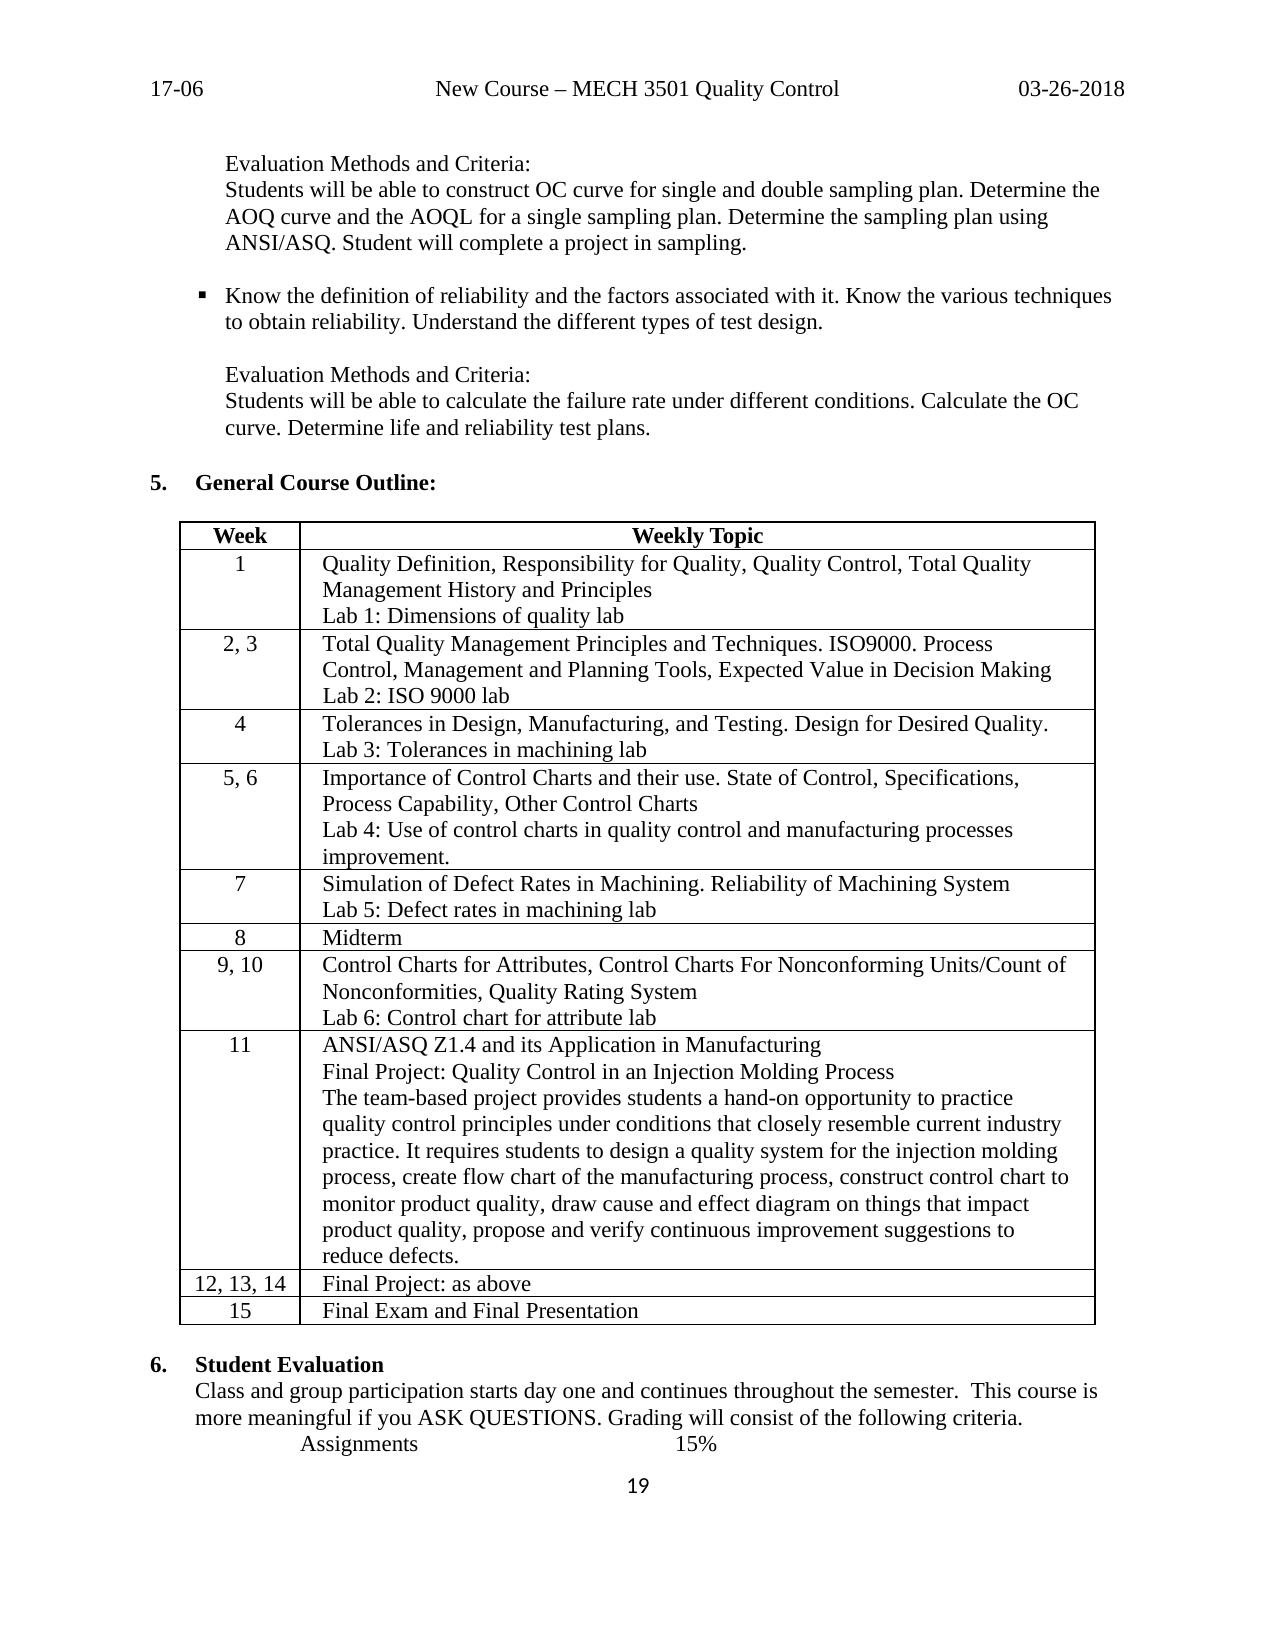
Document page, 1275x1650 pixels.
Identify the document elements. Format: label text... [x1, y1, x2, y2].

text Class and group participation starts day one and continues throughout the semester. This course is more meaningful if you ASK QUESTIONS. Grading will consist of the following criteria. [195, 1377, 1125, 1430]
text Students will be able to construct OC curve for single and double sampling plan. Determine the AOQ curve and the AOQL for a single sampling plan. Determine the sampling plan using ANSI/ASQ. Student will complete a project in sampling. [225, 176, 1125, 255]
table_cell 7 [181, 870, 299, 923]
table_cell 15 [181, 1297, 299, 1323]
table_cell ANSI/ASQ Z1.4 and its Application in Manufacturing Final Project: Quality Control in an Injection Molding Process The team-based project provides students a hand-on opportunity to practice quality control principles under conditions that closely resemble current industry practice. It requires students to design a quality system for the injection molding process, create flow chart of the manufacturing process, construct control chart to monitor product quality, draw cause and effect diagram on things that impact product quality, propose and verify continuous improvement suggestions to reduce defects. [301, 1031, 1094, 1269]
table_cell 4 [181, 710, 299, 763]
text Evaluation Methods and Criteria: [225, 361, 1125, 387]
table_cell Total Quality Management Principles and Techniques. ISO9000. Process Control, Management and Planning Tools, Expected Value in Decision Making Lab 2: ISO 9000 lab [301, 630, 1094, 709]
table_cell Final Exam and Final Presentation [301, 1297, 1094, 1323]
table_cell 12, 13, 14 [181, 1270, 299, 1296]
table_header Week [181, 523, 299, 549]
text Evaluation Methods and Criteria: [225, 150, 1125, 176]
table_cell 5, 6 [181, 764, 299, 869]
list Know the definition of reliability and the factors associated with it. Know the various techniques to obtain reliability. Understand the different types of test design. [197, 282, 1125, 334]
table_cell Tolerances in Design, Manufacturing, and Testing. Design for Desired Quality. Lab 3: Tolerances in machining lab [301, 710, 1094, 763]
table_cell 8 [181, 924, 299, 950]
table_cell Control Charts for Attributes, Control Charts For Nonconforming Units/Count of Nonconformities, Quality Rating System Lab 6: Control chart for attribute lab [301, 951, 1094, 1030]
table_cell 9, 10 [181, 951, 299, 1030]
table_cell Midterm [301, 924, 1094, 950]
text Assignments 15% [225, 1430, 1125, 1456]
table_cell Importance of Control Charts and their use. State of Control, Specifications, Process Capability, Other Control Charts Lab 4: Use of control charts in quality control and manufacturing processes improvement. [301, 764, 1094, 869]
table_cell Final Project: as above [301, 1270, 1094, 1296]
table_cell 11 [181, 1031, 299, 1269]
table_cell Simulation of Defect Rates in Machining. Reliability of Machining System Lab 5: Defect rates in machining lab [301, 870, 1094, 923]
list Student Evaluation [150, 1351, 1125, 1377]
table_cell 2, 3 [181, 630, 299, 709]
table_cell Quality Definition, Responsibility for Quality, Quality Control, Total Quality Management History and Principles Lab 1: Dimensions of quality lab [301, 550, 1094, 629]
text Students will be able to calculate the failure rate under different conditions. Calculate the OC curve. Determine life and reliability test plans. [225, 387, 1125, 440]
table_header Weekly Topic [301, 523, 1094, 549]
list General Course Outline: [150, 469, 1125, 495]
table_cell 1 [181, 550, 299, 629]
